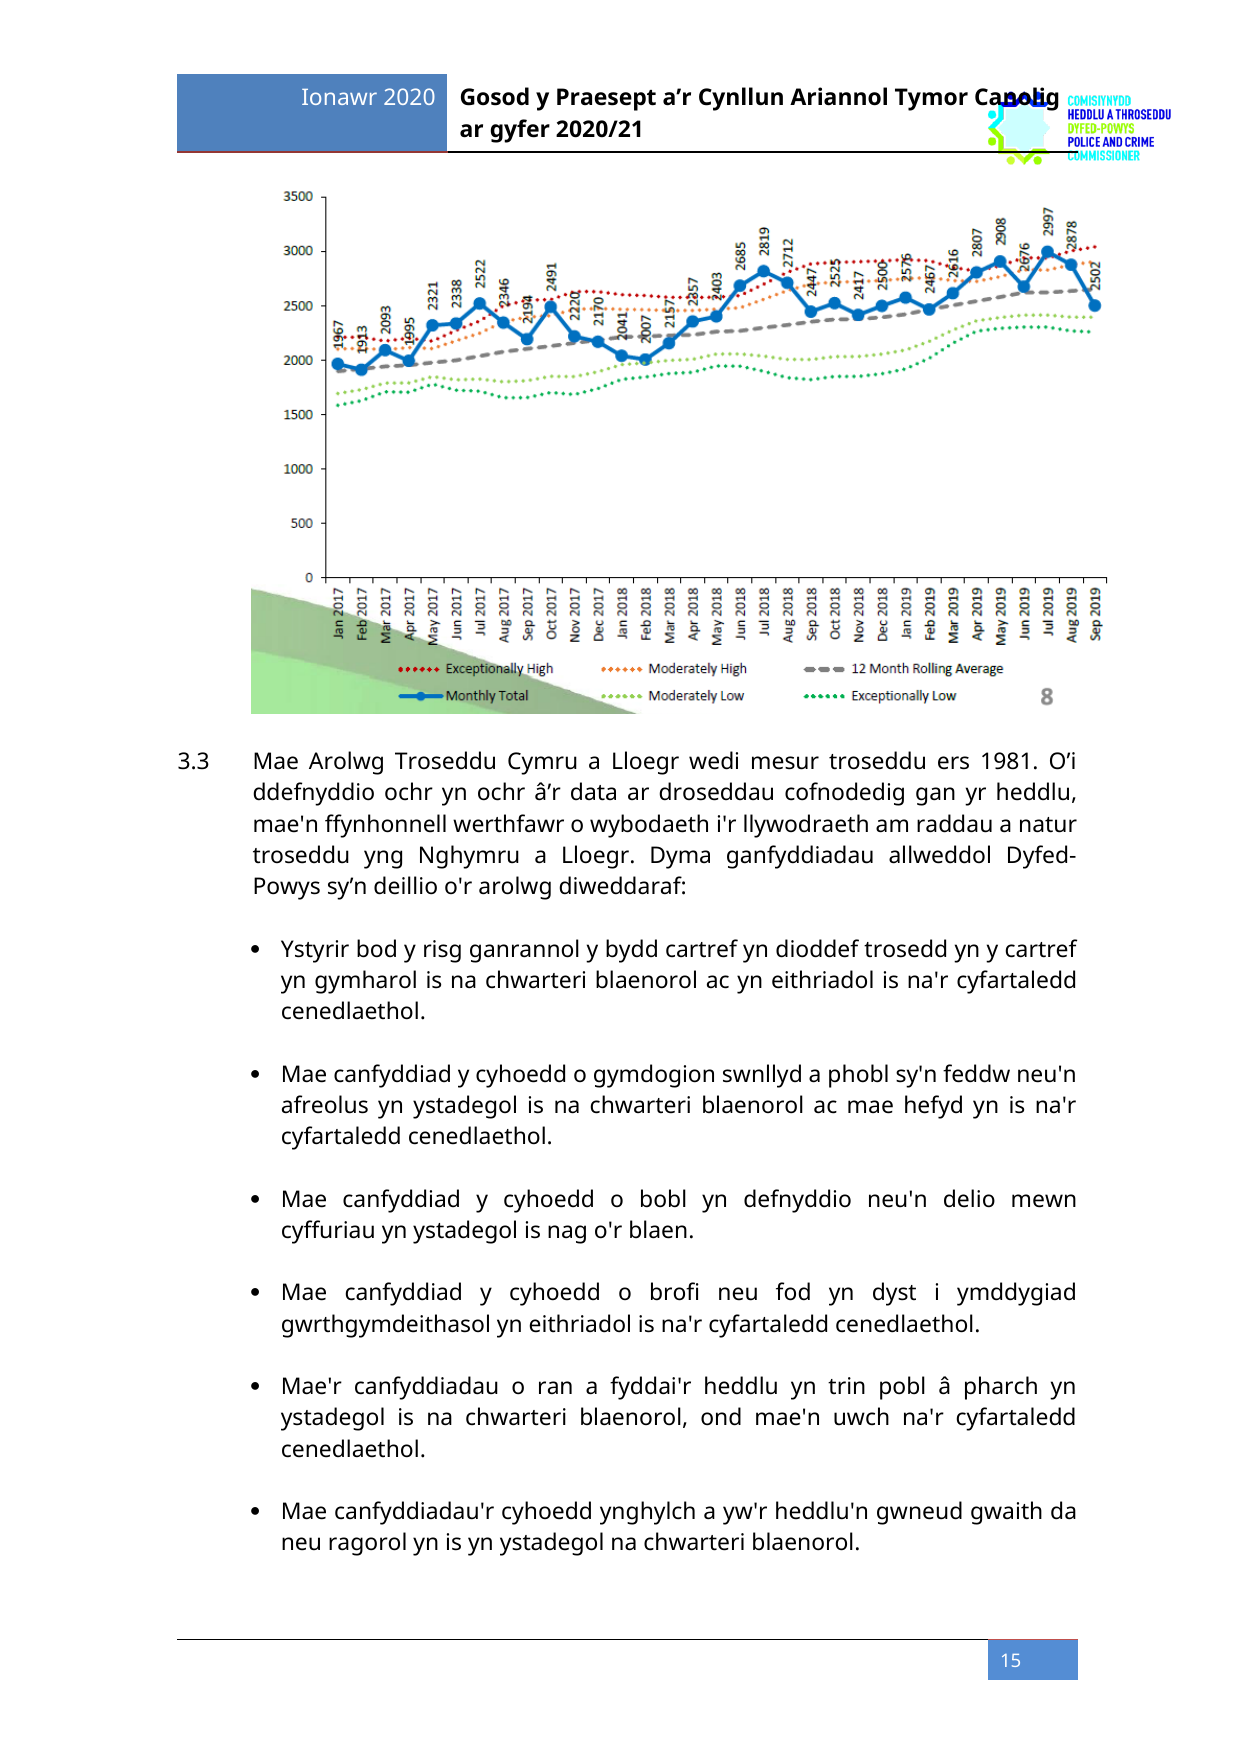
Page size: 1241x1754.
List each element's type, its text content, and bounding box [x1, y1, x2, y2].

list Mae Arolwg Troseddu Cymru a Lloegr wedi mesur troseddu ers 1981. O’i ddefnyddio ochr yn ochr â’r data ar droseddau cofnodedig gan yr heddlu, mae'n ffynhonnell werthfawr o wybodaeth i'r llywodraeth am raddau a natur troseddu yng Nghymru a Lloegr. Dyma ganfyddiadau allweddol Dyfed-Powys sy’n deillio o'r arolwg diweddaraf: [177, 745, 1078, 901]
picture [971, 73, 1185, 182]
list Ystyrir bod y risg ganrannol y bydd cartref yn dioddef trosedd yn y cartref yn gymharol is na chwarteri blaenorol ac yn eithriadol is na'r cyfartaledd cenedlaethol. [251, 932, 1078, 1026]
list Mae canfyddiad y cyhoedd o brofi neu fod yn dyst i ymddygiad gwrthgymdeithasol yn eithriadol is na'r cyfartaledd cenedlaethol. [251, 1276, 1078, 1339]
list Mae canfyddiad y cyhoedd o bobl yn defnyddio neu'n delio mewn cyffuriau yn ystadegol is nag o'r blaen. [251, 1182, 1078, 1245]
list Mae canfyddiad y cyhoedd o gymdogion swnllyd a phobl sy'n feddw neu'n afreolus yn ystadegol is na chwarteri blaenorol ac mae hefyd yn is na'r cyfartaledd cenedlaethol. [251, 1057, 1078, 1151]
list Mae'r canfyddiadau o ran a fyddai'r heddlu yn trin pobl â pharch yn ystadegol is na chwarteri blaenorol, ond mae'n uwch na'r cyfartaledd cenedlaethol. [251, 1370, 1078, 1464]
list Mae canfyddiadau'r cyhoedd ynghylch a yw'r heddlu'n gwneud gwaith da neu ragorol yn is yn ystadegol na chwarteri blaenorol. [251, 1495, 1078, 1557]
